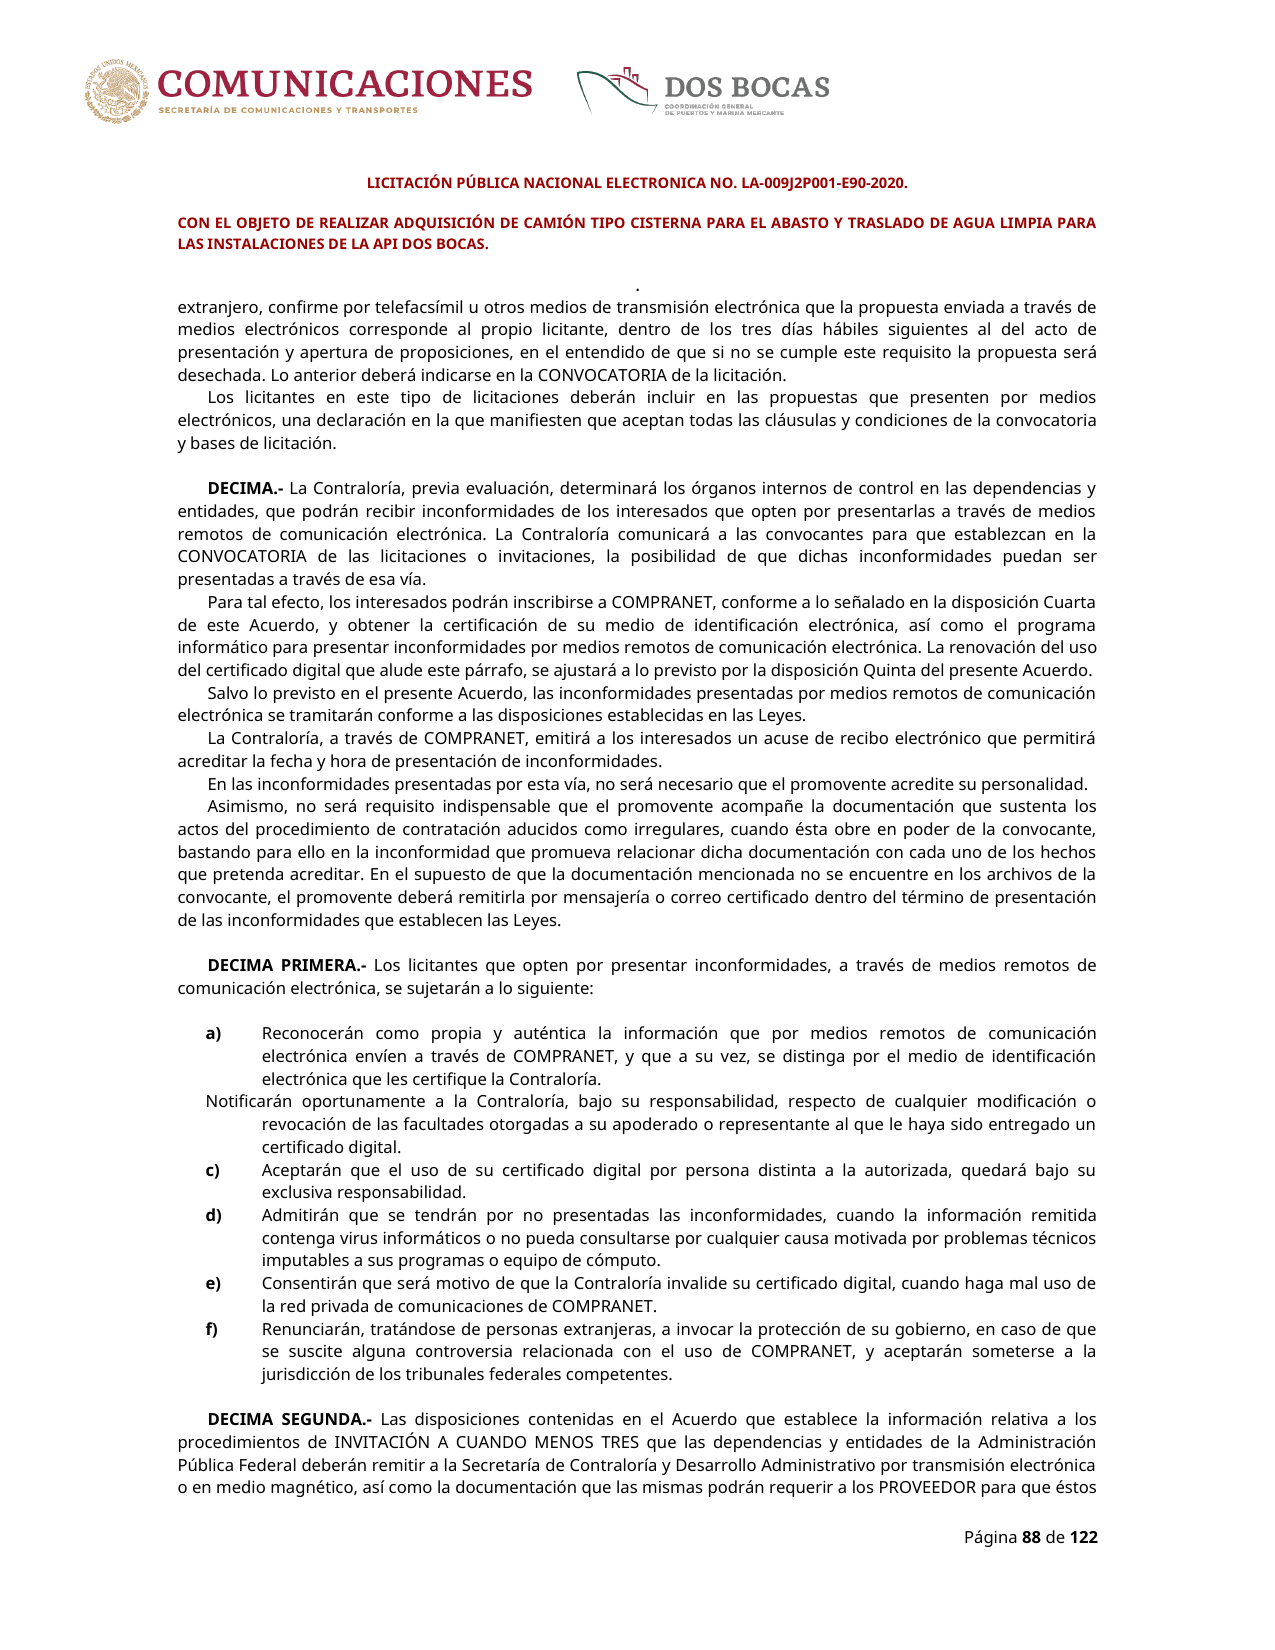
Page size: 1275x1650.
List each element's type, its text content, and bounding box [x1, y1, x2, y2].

text Para tal efecto, los interesados podrán inscribirse a COMPRANET, conforme a lo señalado en la disposición Cuarta de este Acuerdo, y obtener la certificación de su medio de identificación electrónica, así como el programa informático para presentar inconformidades por medios remotos de comunicación electrónica. La renovación del uso del certificado digital que alude este párrafo, se ajustará a lo previsto por la disposición Quinta del presente Acuerdo. [177, 591, 1098, 681]
text f) Renunciarán, tratándose de personas extranjeras, a invocar la protección de su gobierno, en caso de que se suscite alguna controversia relacionada con el uso de COMPRANET, y aceptarán someterse a la jurisdicción de los tribunales federales competentes. [205, 1317, 1098, 1385]
text e) Consentirán que será motivo de que la Contraloría invalide su certificado digital, cuando haga mal uso de la red privada de comunicaciones de COMPRANET. [205, 1272, 1098, 1317]
text En las inconformidades presentadas por esta vía, no será necesario que el promovente acredite su personalidad. [177, 772, 1098, 795]
text La Contraloría, a través de COMPRANET, emitirá a los interesados un acuse de recibo electrónico que permitirá acreditar la fecha y hora de presentación de inconformidades. [177, 727, 1098, 772]
picture [577, 67, 829, 115]
picture [80, 51, 536, 134]
text Notificarán oportunamente a la Contraloría, bajo su responsabilidad, respecto de cualquier modificación o revocación de las facultades otorgadas a su apoderado o representante al que le haya sido entregado un certificado digital. [205, 1090, 1098, 1158]
text Asimismo, no será requisito indispensable que el promovente acompañe la documentación que sustenta los actos del procedimiento de contratación aducidos como irregulares, cuando ésta obre en poder de la convocante, bastando para ello en la inconformidad que promueva relacionar dicha documentación con cada uno de los hechos que pretenda acreditar. En el supuesto de que la documentación mencionada no se encuentre en los archivos de la convocante, el promovente deberá remitirla por mensajería o correo certificado dentro del término de presentación de las inconformidades que establecen las Leyes. [177, 795, 1098, 931]
text c) Aceptarán que el uso de su certificado digital por persona distinta a la autorizada, quedará bajo su exclusiva responsabilidad. [205, 1158, 1098, 1204]
text DECIMA PRIMERA.- Los licitantes que opten por presentar inconformidades, a través de medios remotos de comunicación electrónica, se sujetarán a lo siguiente: [177, 954, 1098, 999]
text Salvo lo previsto en el presente Acuerdo, las inconformidades presentadas por medios remotos de comunicación electrónica se tramitarán conforme a las disposiciones establecidas en las Leyes. [177, 681, 1098, 727]
text d) Admitirán que se tendrán por no presentadas las inconformidades, cuando la información remitida contenga virus informáticos o no pueda consultarse por cualquier causa motivada por problemas técnicos imputables a sus programas o equipo de cómputo. [205, 1204, 1098, 1272]
text Los licitantes en este tipo de licitaciones deberán incluir en las propuestas que presenten por medios electrónicos, una declaración en la que manifiesten que aceptan todas las cláusulas y condiciones de la convocatoria y bases de licitación. [177, 386, 1098, 454]
text DECIMA.- La Contraloría, previa evaluación, determinará los órganos internos de control en las dependencias y entidades, que podrán recibir inconformidades de los interesados que opten por presentarlas a través de medios remotos de comunicación electrónica. La Contraloría comunicará a las convocantes para que establezcan en la CONVOCATORIA de las licitaciones o invitaciones, la posibilidad de que dichas inconformidades puedan ser presentadas a través de esa vía. [177, 477, 1098, 591]
text a) Reconocerán como propia y auténtica la información que por medios remotos de comunicación electrónica envíen a través de COMPRANET, y que a su vez, se distinga por el medio de identificación electrónica que les certifique la Contraloría. [205, 1022, 1098, 1090]
